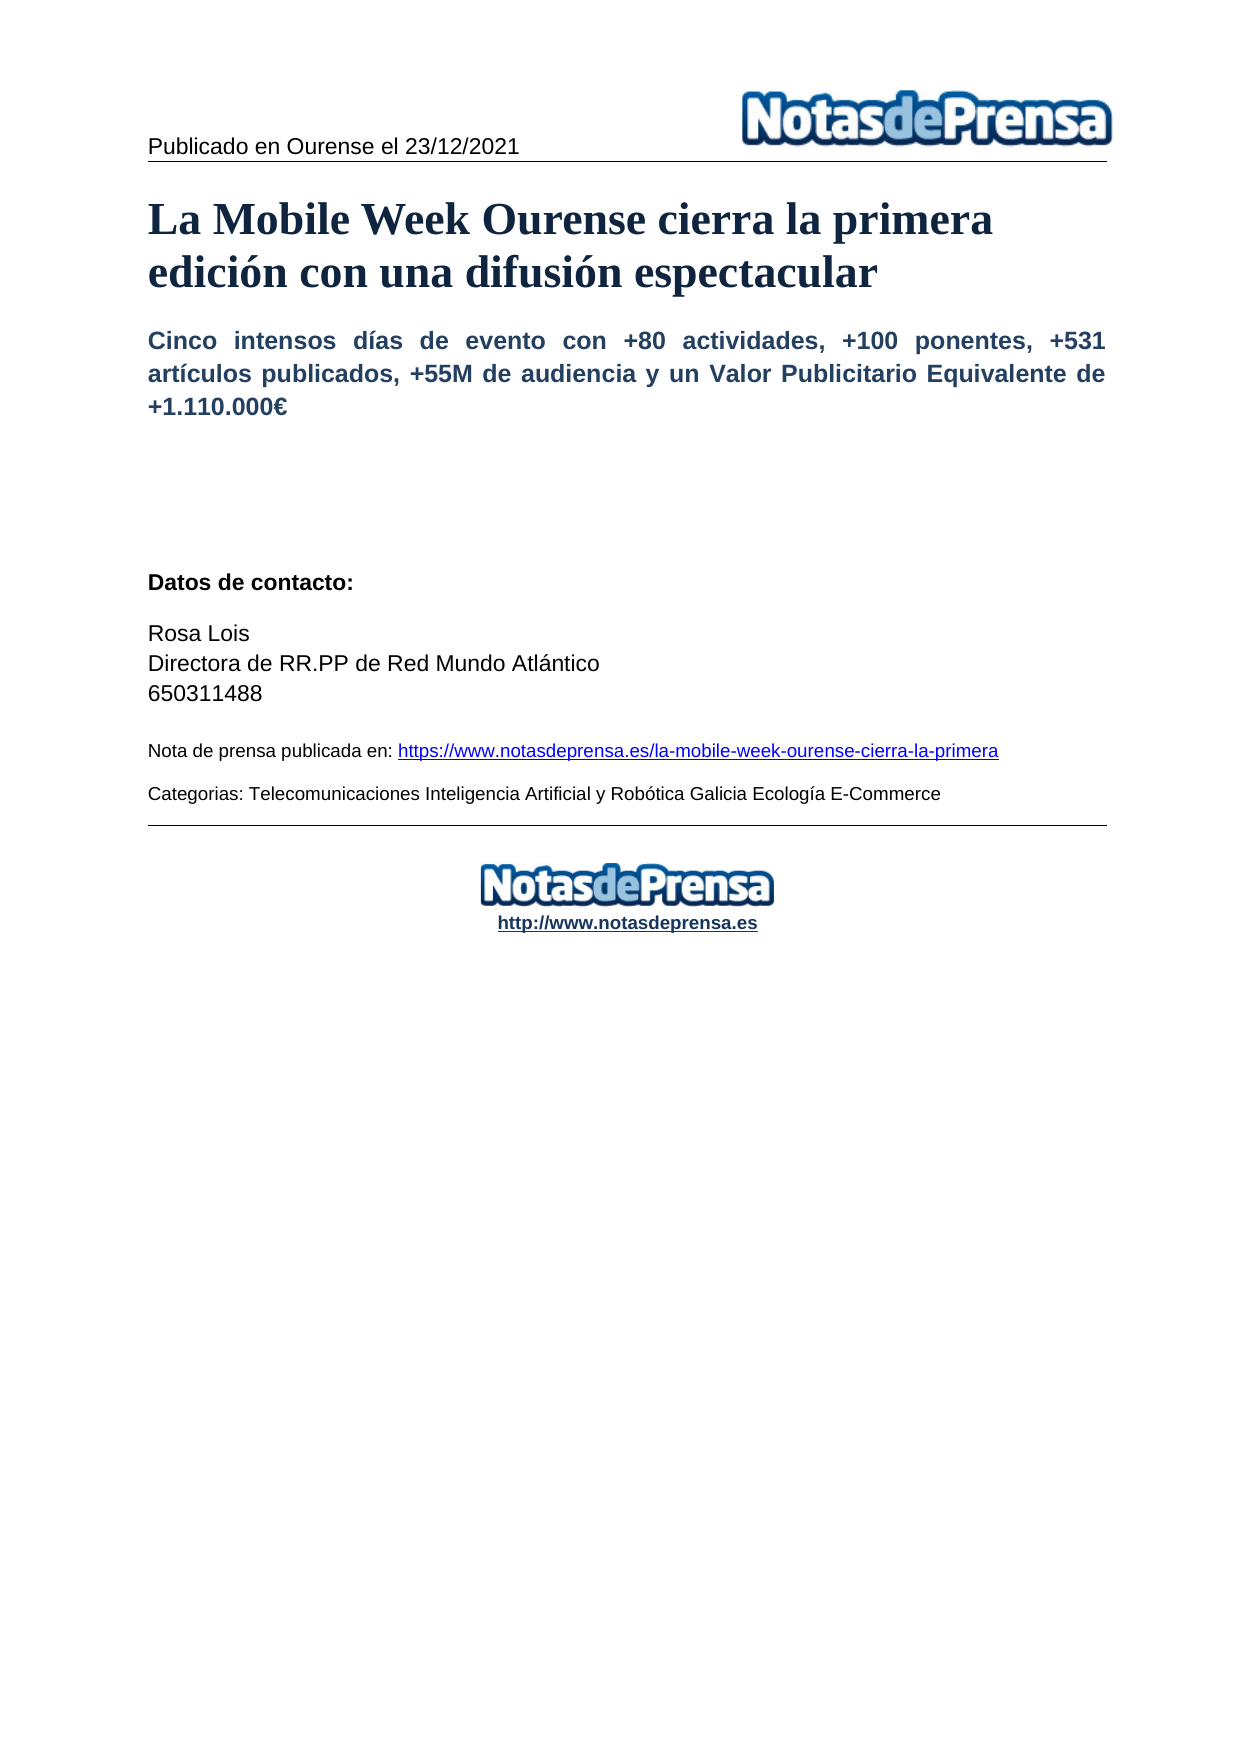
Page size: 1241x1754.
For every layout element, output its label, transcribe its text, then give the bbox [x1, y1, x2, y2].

picture [480, 862, 775, 908]
text Directora de RR.PP de Red Mundo Atlántico [148, 650, 1063, 676]
text 650311488 [148, 680, 1063, 706]
picture [742, 90, 1113, 148]
text Categorias: Telecomunicaciones Inteligencia Artificial y Robótica Galicia Ecología E-Commerce [148, 783, 1107, 804]
text http://www.notasdeprensa.es [148, 912, 1107, 934]
text Publicado en Ourense el 23/12/2021 [148, 133, 1107, 161]
subtitle La Mobile Week Ourense cierra la primera edición con una difusión espectacular [148, 192, 1107, 297]
text Nota de prensa publicada en: https://www.notasdeprensa.es/la-mobile-week-ourense-cierra-la-primera [148, 740, 1107, 762]
text Datos de contacto: [148, 568, 1107, 595]
text Rosa Lois [148, 619, 1063, 646]
subtitle Cinco intensos días de evento con +80 actividades, +100 ponentes, +531 artículos publicados, +55M de audiencia y un Valor Publicitario Equivalente de +1.110.000€ [148, 326, 1107, 421]
